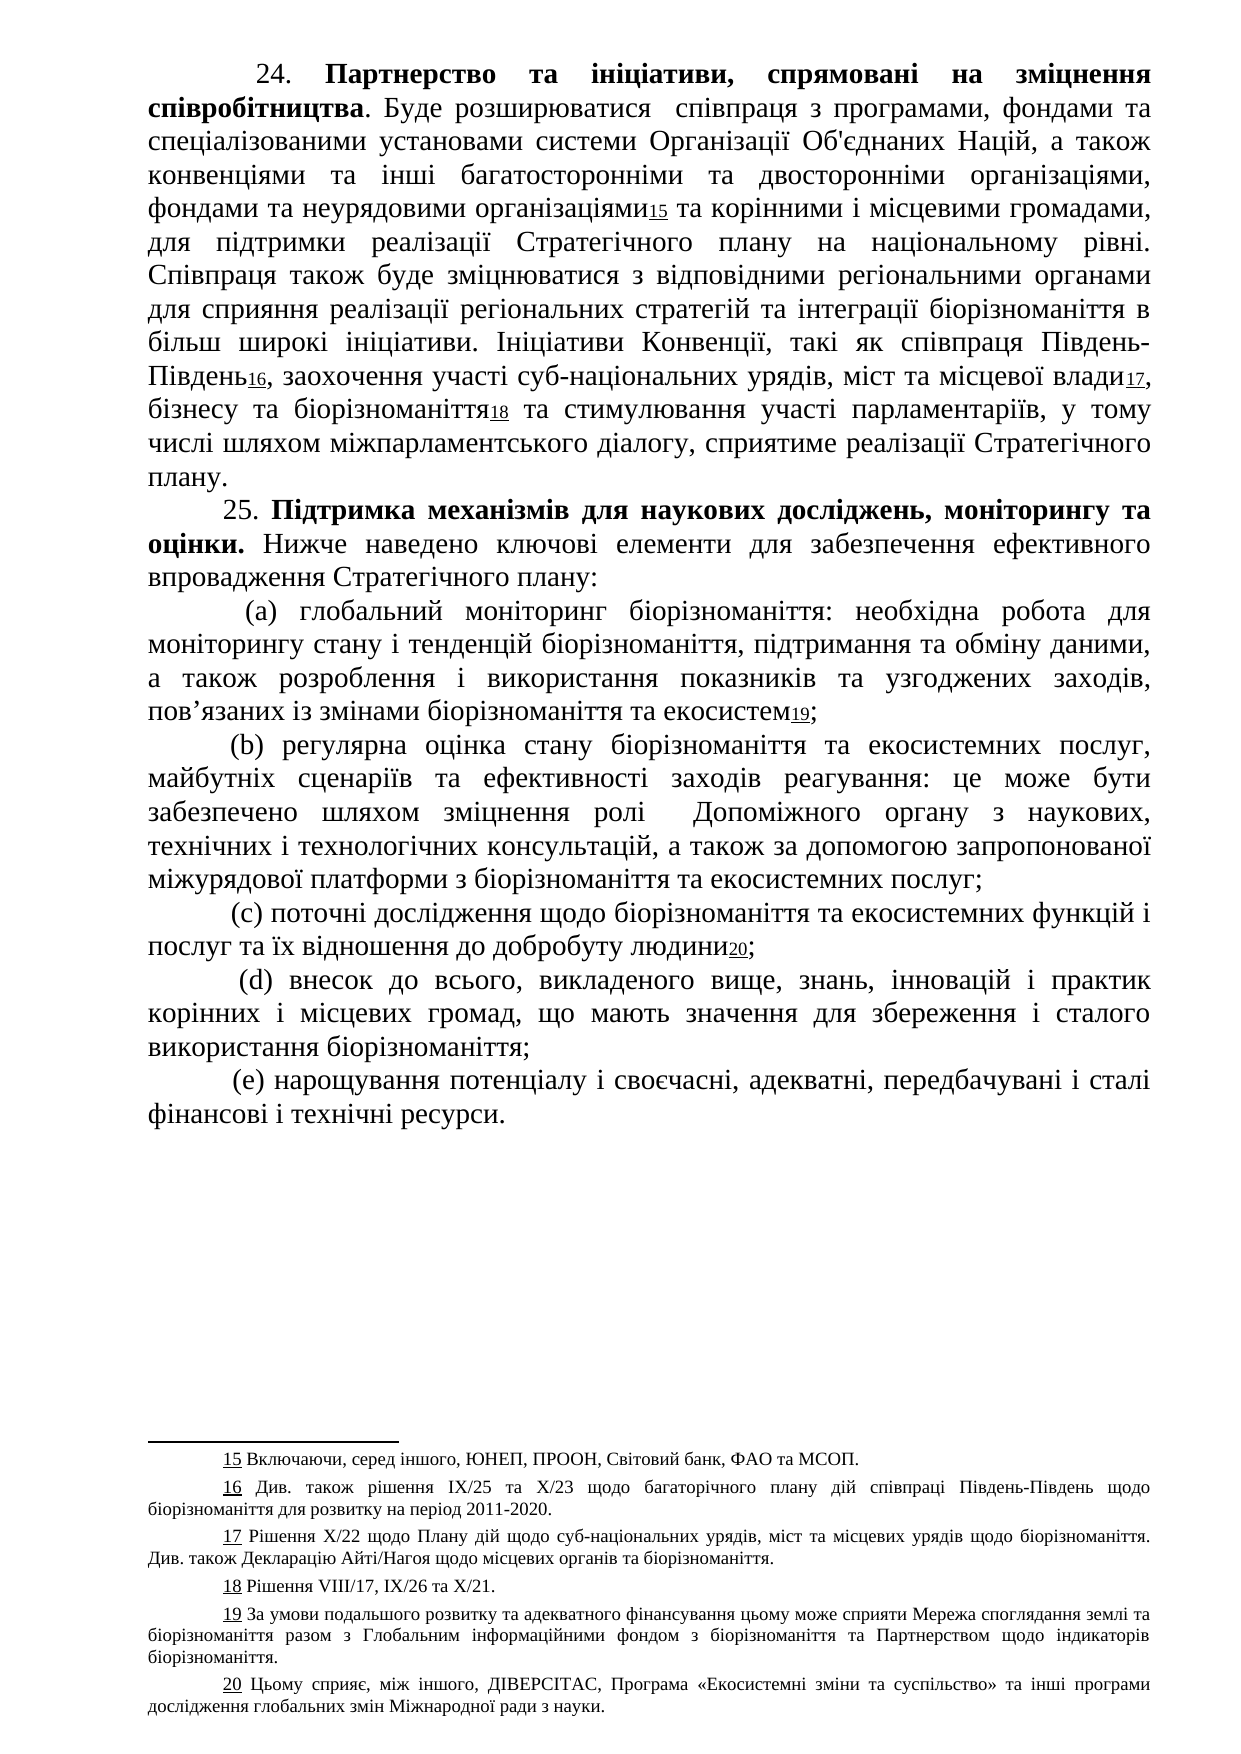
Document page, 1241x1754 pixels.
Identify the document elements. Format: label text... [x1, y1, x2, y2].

text 25. Підтримка механізмів для наукових досліджень, моніторингу та оцінки. Нижче наведено ключові елементи для забезпечення ефективного впровадження Стратегічного плану: [148, 492, 1152, 593]
text (b) регулярна оцінка стану біорізноманіття та екосистемних послуг, майбутніх сценаріїв та ефективності заходів реагування: це може бути забезпечено шляхом зміцнення ролі Допоміжного органу з наукових, технічних і технологічних консультацій, а також за допомогою запропонованої міжурядової платформи з біорізноманіття та екосистемних послуг; [148, 727, 1152, 895]
text (e) нарощування потенціалу і своєчасні, адекватні, передбачувані і сталі фінансові і технічні ресурси. [148, 1062, 1152, 1129]
text (a) глобальний моніторинг біорізноманіття: необхідна робота для моніторингу стану і тенденцій біорізноманіття, підтримання та обміну даними, а також розроблення і використання показників та узгоджених заходів, пов’язаних із змінами біорізноманіття та екосистем; [148, 593, 1152, 727]
text (c) поточні дослідження щодо біорізноманіття та екосистемних функцій і послуг та їх відношення до добробуту людини; [148, 895, 1152, 962]
text 24. Партнерство та ініціативи, спрямовані на зміцнення співробітництва. Буде розширюватися співпраця з програмами, фондами та спеціалізованими установами системи Організації Об'єднаних Націй, а також конвенціями та інші багатосторонніми та двосторонніми організаціями, фондами та неурядовими організаціями та корінними і місцевими громадами, для підтримки реалізації Стратегічного плану на національному рівні. Співпраця також буде зміцнюватися з відповідними регіональними органами для сприяння реалізації регіональних стратегій та інтеграції біорізноманіття в більш широкі ініціативи. Ініціативи Конвенції, такі як співпраця Південь-Південь, заохочення участі суб-національних урядів, міст та місцевої влади, бізнесу та біорізноманіття та стимулювання участі парламентаріїв, у тому числі шляхом міжпарламентського діалогу, сприятиме реалізації Стратегічного плану. [148, 56, 1152, 492]
text (d) внесок до всього, викладеного вище, знань, інновацій і практик корінних і місцевих громад, що мають значення для збереження і сталого використання біорізноманіття; [148, 962, 1152, 1062]
